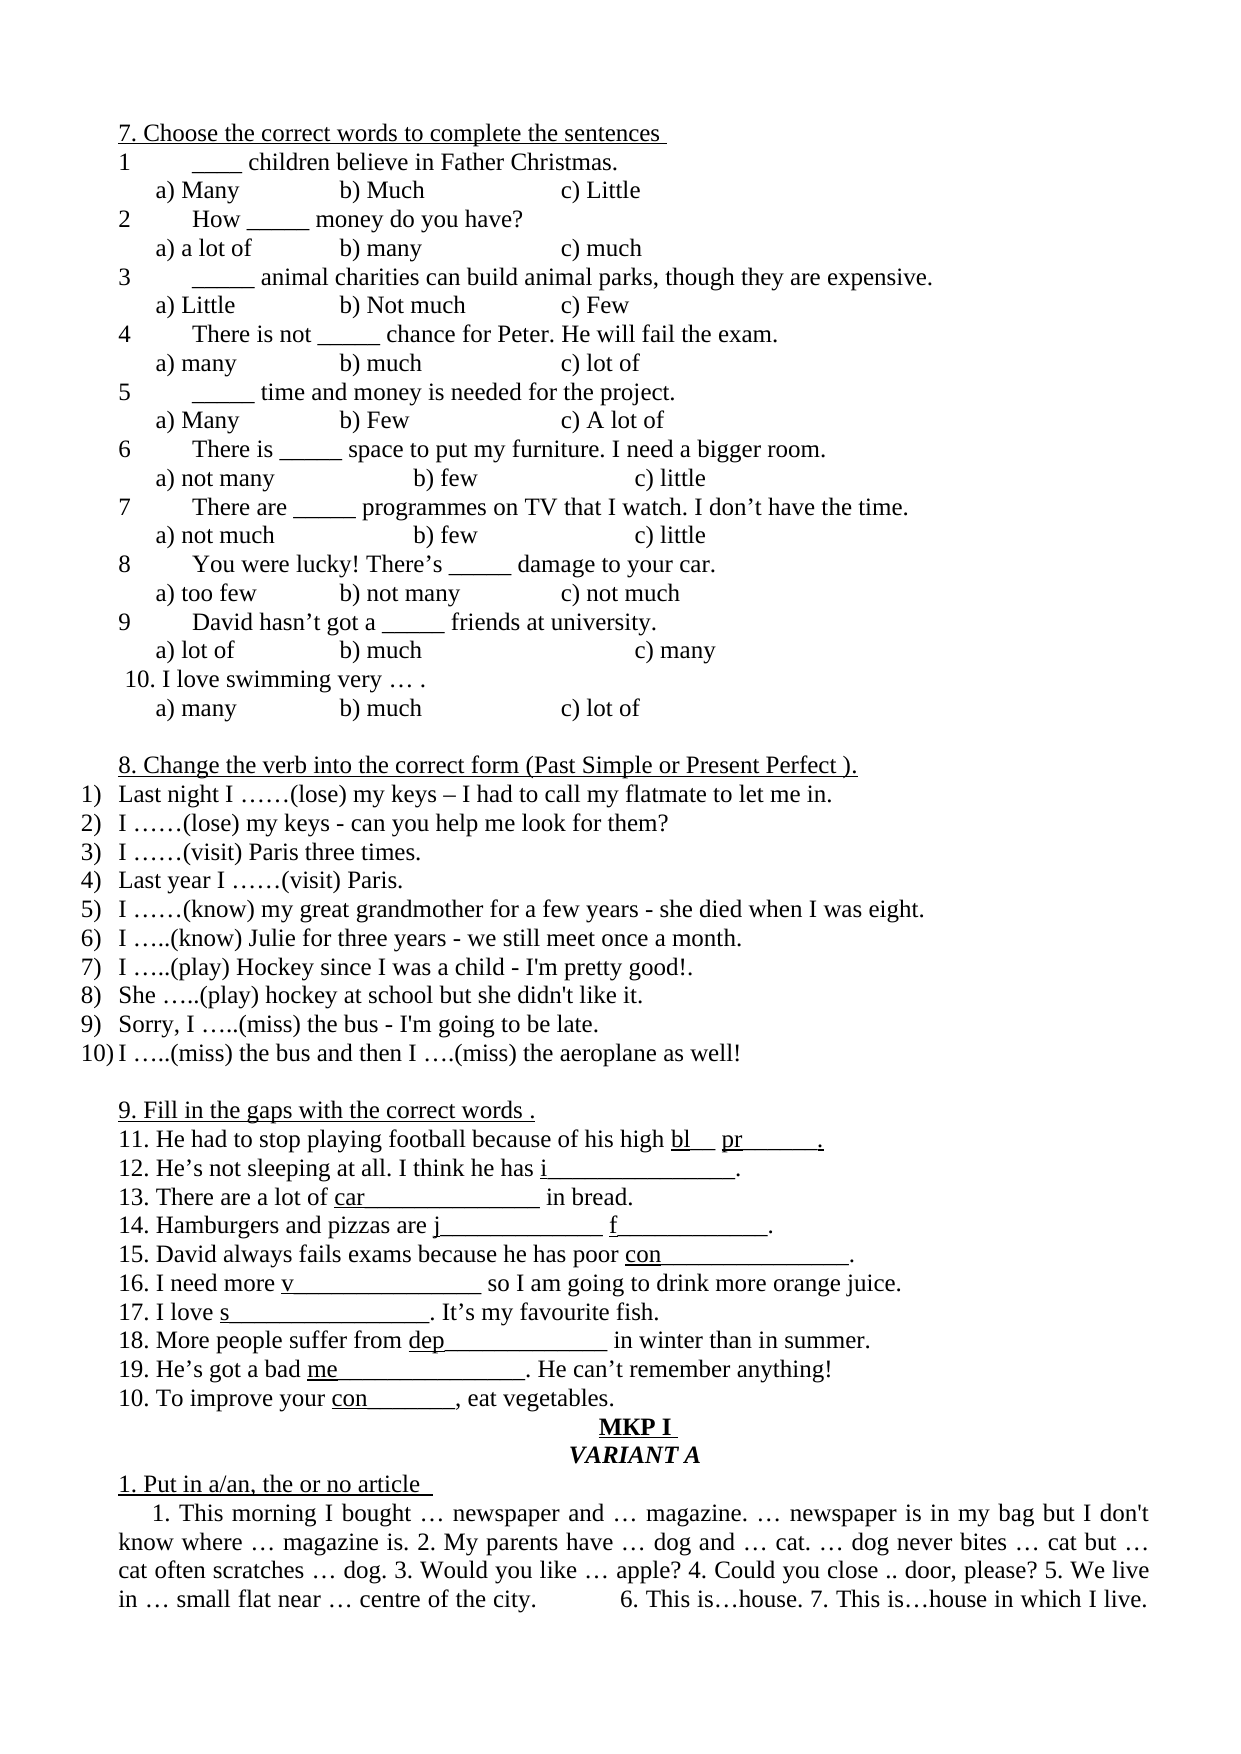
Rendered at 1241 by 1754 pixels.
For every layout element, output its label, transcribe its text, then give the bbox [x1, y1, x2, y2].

text a) not much b) few c) little [118, 521, 1152, 549]
text 3 _____ animal charities can build animal parks, though they are expensive. [118, 262, 1152, 291]
text a) Many b) Much c) Little [118, 176, 1152, 204]
list Hamburgers and pizzas are j_____________ f____________. [118, 1211, 1152, 1239]
list He’s not sleeping at all. I think he has i_______________. [118, 1153, 1152, 1182]
list I …..(know) Julie for three years - we still meet once a month. [81, 923, 1152, 952]
list I ……(lose) my keys - can you help me look for them? [81, 808, 1152, 837]
text 7. Choose the correct words to complete the sentences [118, 118, 1152, 147]
subtitle 10. I love swimming very … . [118, 664, 1152, 693]
list I …..(miss) the bus and then I ….(miss) the aeroplane as well! [81, 1038, 1152, 1067]
text 8. Change the verb into the correct form (Past Simple or Present Perfect ). [118, 751, 1152, 779]
text a) many b) much c) lot of [118, 693, 1152, 722]
text 7 There are _____ programmes on TV that I watch. I don’t have the time. [118, 492, 1152, 521]
text a) too few b) not many c) not much [118, 578, 1152, 607]
text a) many b) much c) lot of [118, 348, 1152, 377]
text a) Many b) Few c) A lot of [118, 406, 1152, 434]
text 10. To improve your con_______, eat vegetables. [118, 1383, 1152, 1412]
list More people suffer from dep_____________ in winter than in summer. [118, 1326, 1152, 1354]
list Last year I ……(visit) Paris. [81, 866, 1152, 894]
text МКР I [118, 1412, 1152, 1441]
list I love s________________. It’s my favourite fish. [118, 1297, 1152, 1326]
list Sorry, I …..(miss) the bus - I'm going to be late. [81, 1009, 1152, 1038]
list He’s got a bad me_______________. He can’t remember anything! [118, 1354, 1152, 1383]
text 5 _____ time and money is needed for the project. [118, 377, 1152, 406]
text a) not many b) few c) little [118, 463, 1152, 492]
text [118, 1498, 1152, 1613]
list David always fails exams because he has poor con_______________. [118, 1239, 1152, 1268]
list I need more v_______________ so I am going to drink more orange juice. [118, 1268, 1152, 1297]
text 4 There is not _____ chance for Peter. He will fail the exam. [118, 319, 1152, 348]
list I ……(know) my great grandmother for a few years - she died when I was eight. [81, 894, 1152, 923]
list I …..(play) Hockey since I was a child - I'm pretty good!. [81, 952, 1152, 981]
text 9 David hasn’t got a _____ friends at university. [118, 607, 1152, 636]
text 6 There is _____ space to put my furniture. I need a bigger room. [118, 434, 1152, 463]
list Last night I ……(lose) my keys – I had to call my flatmate to let me in. [81, 779, 1152, 808]
text a) lot of b) much c) many [118, 636, 1152, 664]
text 8 You were lucky! There’s _____ damage to your car. [118, 549, 1152, 578]
text VARIANT A [118, 1441, 1152, 1469]
list There are a lot of car______________ in bread. [118, 1182, 1152, 1211]
text 1. Put in a/an, the or no article [118, 1469, 1152, 1498]
list He had to stop playing football because of his high bl__ pr______. [118, 1124, 1152, 1153]
text 1 ____ children believe in Father Christmas. [118, 147, 1152, 176]
text 2 How _____ money do you have? [118, 204, 1152, 233]
list I ……(visit) Paris three times. [81, 837, 1152, 866]
text 9. Fill in the gaps with the correct words . [118, 1096, 1152, 1124]
list She …..(play) hockey at school but she didn't like it. [81, 981, 1152, 1009]
text a) a lot of b) many c) much [118, 233, 1152, 262]
text a) Little b) Not much c) Few [118, 291, 1152, 319]
